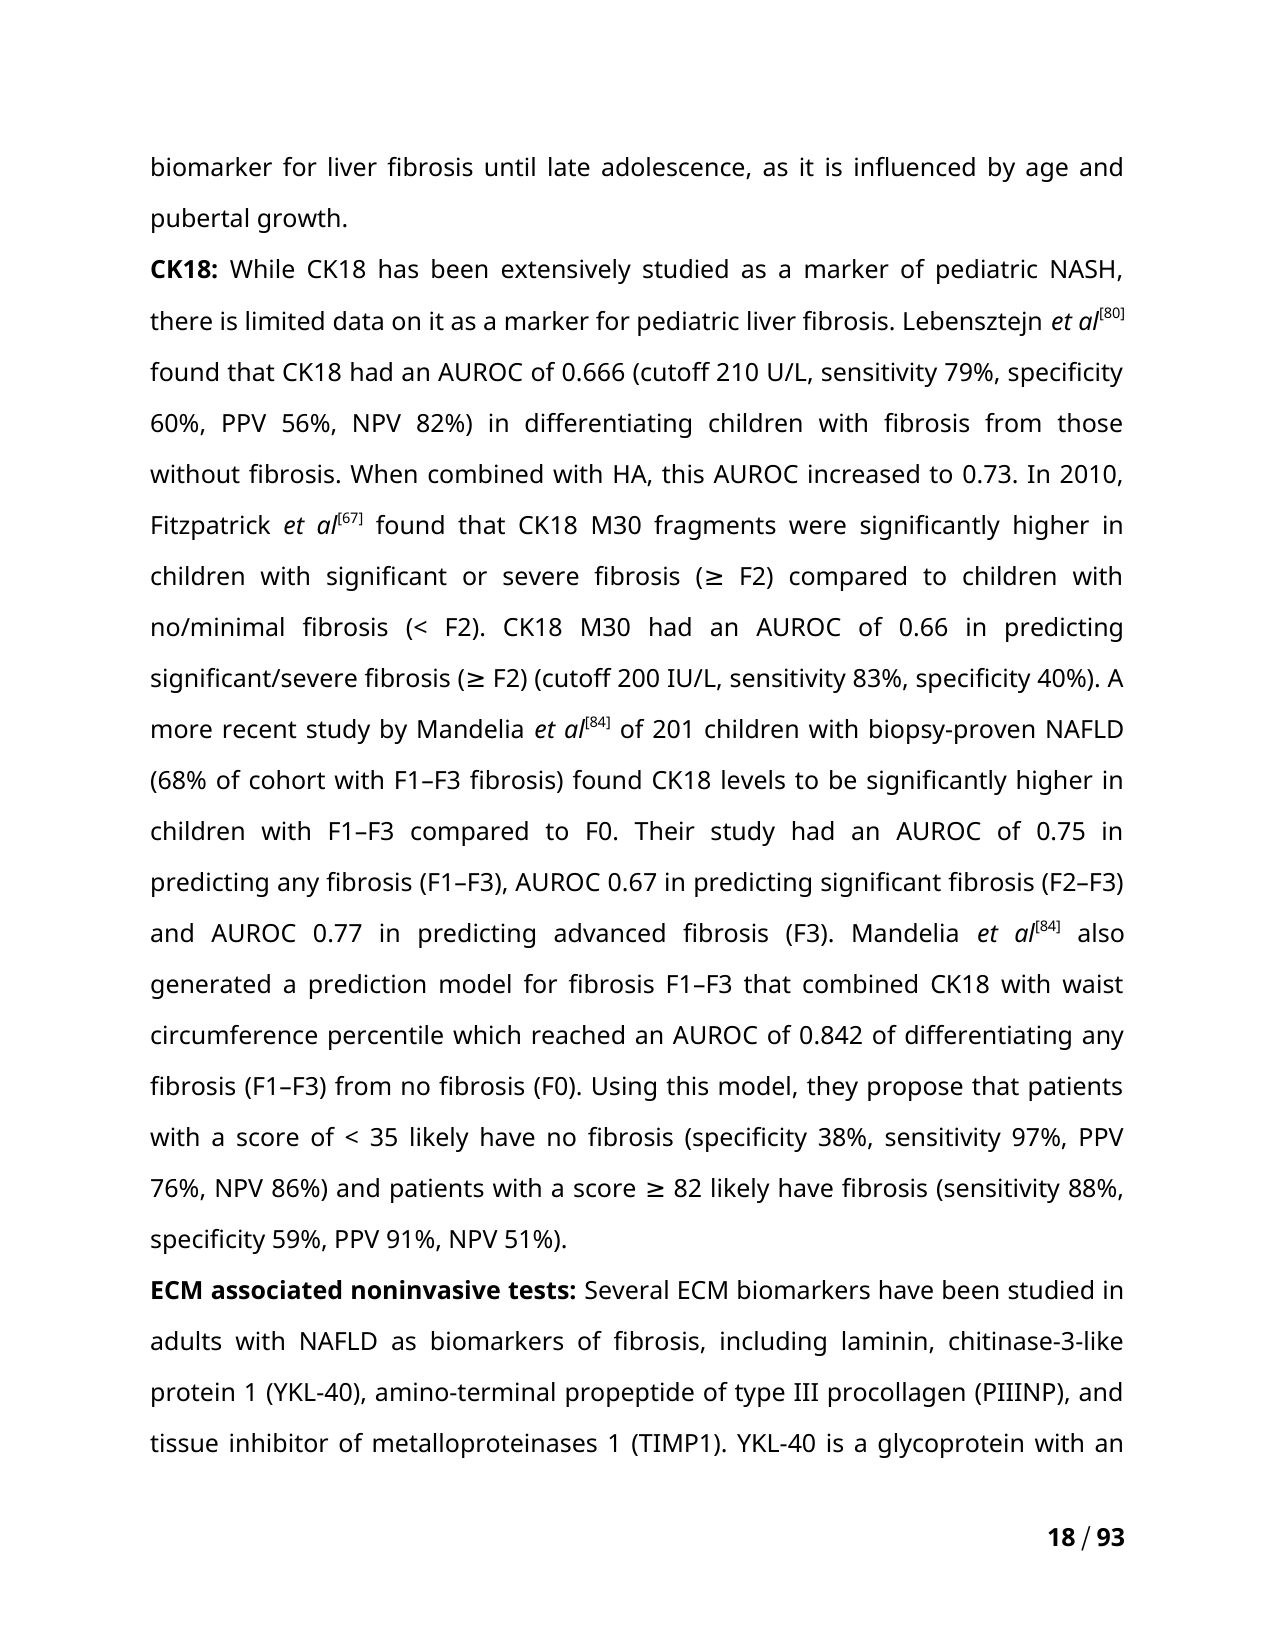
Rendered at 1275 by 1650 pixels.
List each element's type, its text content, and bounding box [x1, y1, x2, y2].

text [150, 150, 1125, 235]
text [150, 1273, 1125, 1460]
text CK18: While CK18 has been extensively studied as a marker of pediatric NASH, there is limited data on it as a marker for pediatric liver fibrosis. Lebensztejn et al[80] found that CK18 had an AUROC of 0.666 (cutoff 210 U/L, sensitivity 79%, specificity 60%, PPV 56%, NPV 82%) in differentiating children with fibrosis from those without fibrosis. When combined with HA, this AUROC increased to 0.73. In 2010, Fitzpatrick et al[67] found that CK18 M30 fragments were significantly higher in children with significant or severe fibrosis (≥ F2) compared to children with no/minimal fibrosis (< F2). CK18 M30 had an AUROC of 0.66 in predicting significant/severe fibrosis (≥ F2) (cutoff 200 IU/L, sensitivity 83%, specificity 40%). A more recent study by Mandelia et al[84] of 201 children with biopsy-proven NAFLD (68% of cohort with F1–F3 fibrosis) found CK18 levels to be significantly higher in children with F1–F3 compared to F0. Their study had an AUROC of 0.75 in predicting any fibrosis (F1–F3), AUROC 0.67 in predicting significant fibrosis (F2–F3) and AUROC 0.77 in predicting advanced fibrosis (F3). Mandelia et al[84] also generated a prediction model for fibrosis F1–F3 that combined CK18 with waist circumference percentile which reached an AUROC of 0.842 of differentiating any fibrosis (F1–F3) from no fibrosis (F0). Using this model, they propose that patients with a score of < 35 likely have no fibrosis (specificity 38%, sensitivity 97%, PPV 76%, NPV 86%) and patients with a score ≥ 82 likely have fibrosis (sensitivity 88%, specificity 59%, PPV 91%, NPV 51%). [150, 252, 1125, 1256]
